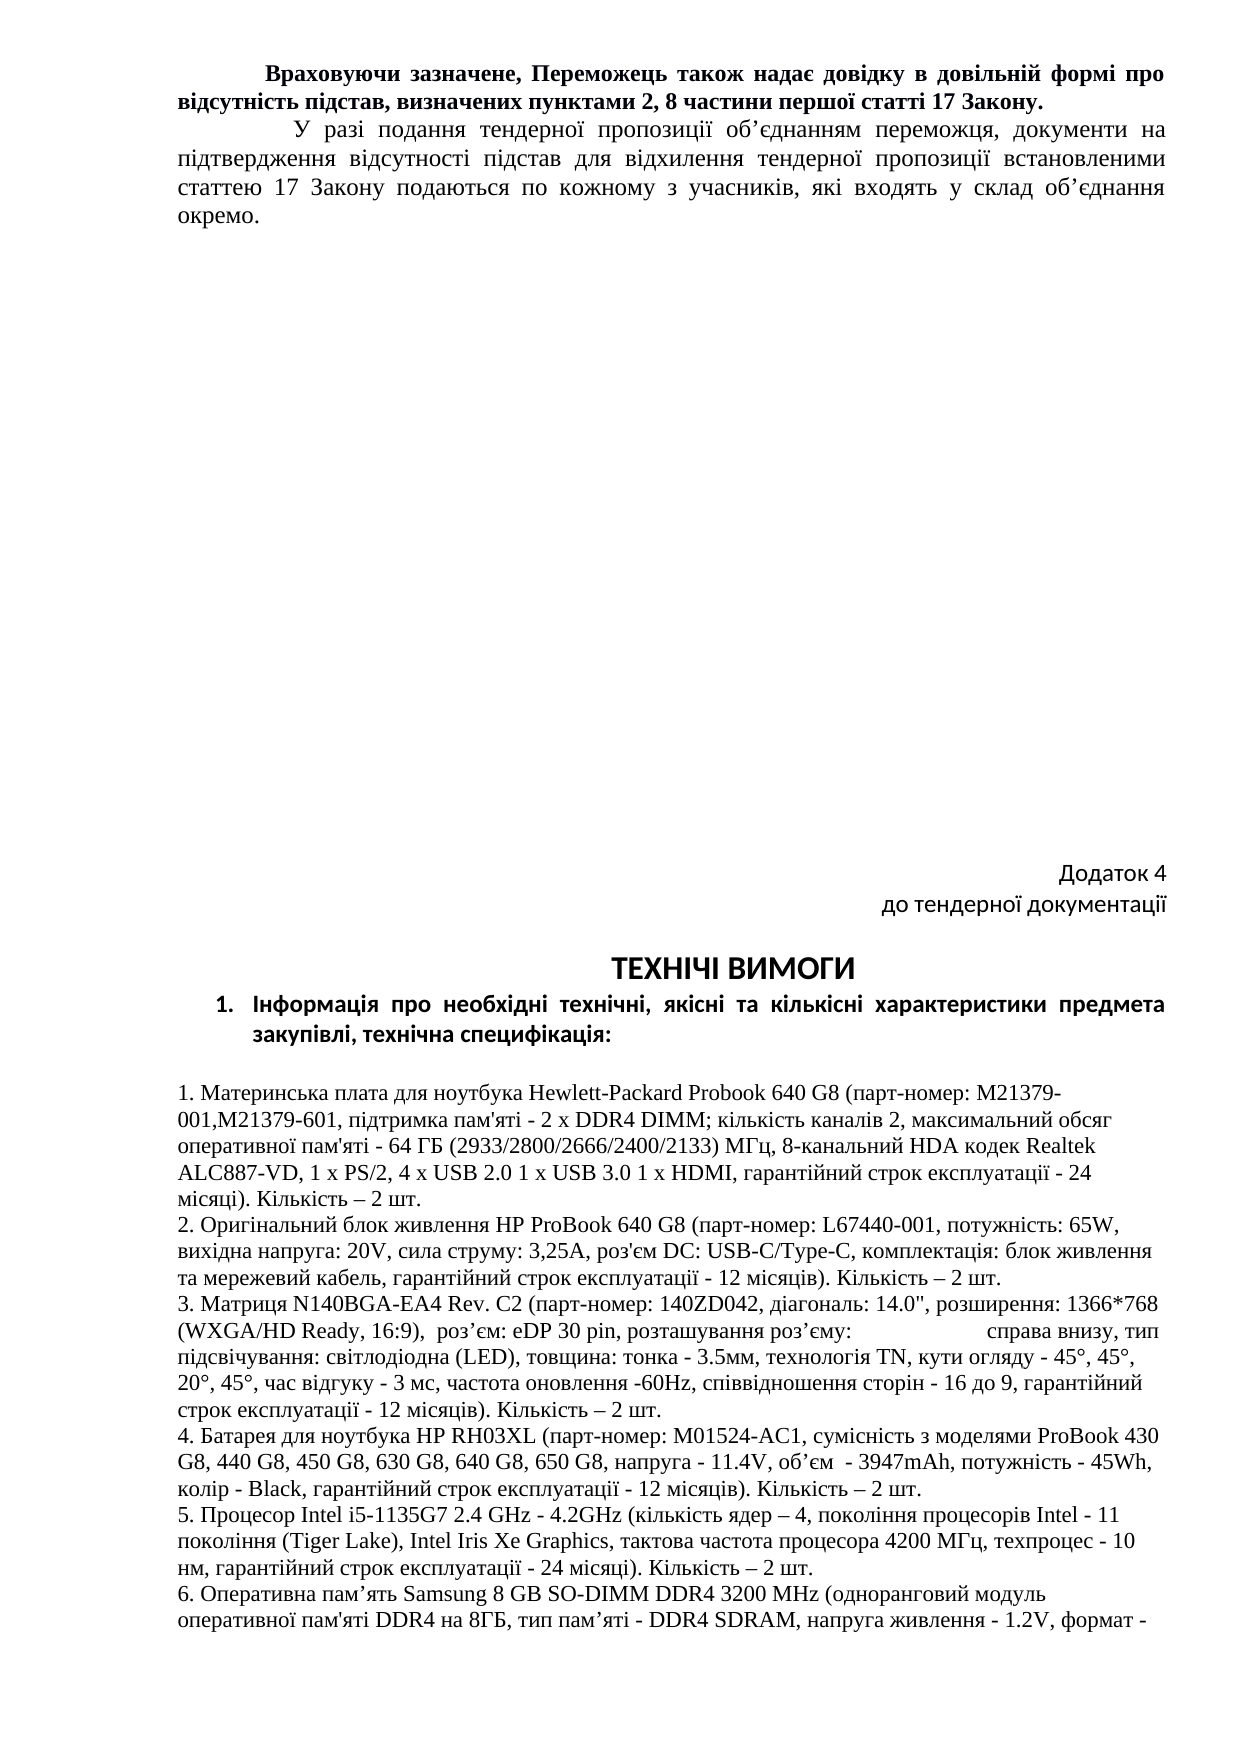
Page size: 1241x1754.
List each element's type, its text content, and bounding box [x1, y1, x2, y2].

text Враховуючи зазначене, Переможець також надає довідку в довільній формі про відсутність підстав, визначених пунктами 2, 8 частини першої статті 17 Закону. [177, 59, 1167, 114]
list Інформація про необхідні технічні, якісні та кількісні характеристики предмета закупівлі, технічна специфікація: [215, 988, 1167, 1049]
text 2. Оригінальний блок живлення HP ProBook 640 G8 (парт-номер: L67440-001, потужність: 65W, вихідна напруга: 20V, сила струму: 3,25A, роз'єм DC: USB-C/Type-C, комплектація: блок живлення та мережевий кабель, гарантійний строк експлуатації - 12 місяців). Кількість – 2 шт. [177, 1211, 1167, 1290]
text 1. Материнська плата для ноутбука Hewlett-Packard Probook 640 G8 (парт-номер: M21379-001,M21379-601, підтримка пам'яті - 2 x DDR4 DIMM; кількість каналів 2, максимальний обсяг оперативної пам'яті - 64 ГБ (2933/2800/2666/2400/2133) МГц, 8-канальний HDA кодек Realtek ALC887-VD, 1 x PS/2, 4 x USB 2.0 1 x USB 3.0 1 x HDMI, гарантійний строк експлуатації - 24 місяці). Кількість – 2 шт. [177, 1079, 1167, 1211]
text ТЕХНІЧІ ВИМОГИ [283, 947, 1167, 988]
text 5. Процесор Intel i5-1135G7 2.4 GHz - 4.2GHz (кількість ядер – 4, покоління процесорів Intel - 11 покоління (Tiger Lake), Intel Iris Xe Graphics, тактова частота процесора 4200 МГц, техпроцес - 10 нм, гарантійний строк експлуатації - 24 місяці). Кількість – 2 шт. [177, 1501, 1167, 1580]
text У разі подання тендерної пропозиції об’єднанням переможця, документи на підтвердження відсутності підстав для відхилення тендерної пропозиції встановленими статтею 17 Закону подаються по кожному з учасників, які входять у склад об’єднання окремо. [177, 114, 1167, 229]
text 4. Батарея для ноутбука HP RH03XL (парт-номер: M01524-AC1, сумісність з моделями ProBook 430 G8, 440 G8, 450 G8, 630 G8, 640 G8, 650 G8, напруга - 11.4V, об’єм - 3947mAh, потужність - 45Wh, колір - Black, гарантійний строк експлуатації - 12 місяців). Кількість – 2 шт. [177, 1422, 1167, 1501]
text до тендерної документації [177, 888, 1167, 918]
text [177, 1580, 1167, 1633]
text Додаток 4 [177, 857, 1167, 888]
text 3. Матриця N140BGA-EA4 Rev. C2 (парт-номер: 140ZD042, діагональ: 14.0", розширення: 1366*768 (WXGA/HD Ready, 16:9), роз’єм: eDP 30 pin, розташування роз’єму: справа внизу, тип підсвічування: світлодіодна (LED), товщина: тонка - 3.5мм, технологія TN, кути огляду - 45°, 45°, 20°, 45°, час відгуку - 3 мс, частота оновлення -60Hz, співвідношення сторін - 16 до 9, гарантійний строк експлуатації - 12 місяців). Кількість – 2 шт. [177, 1290, 1167, 1422]
